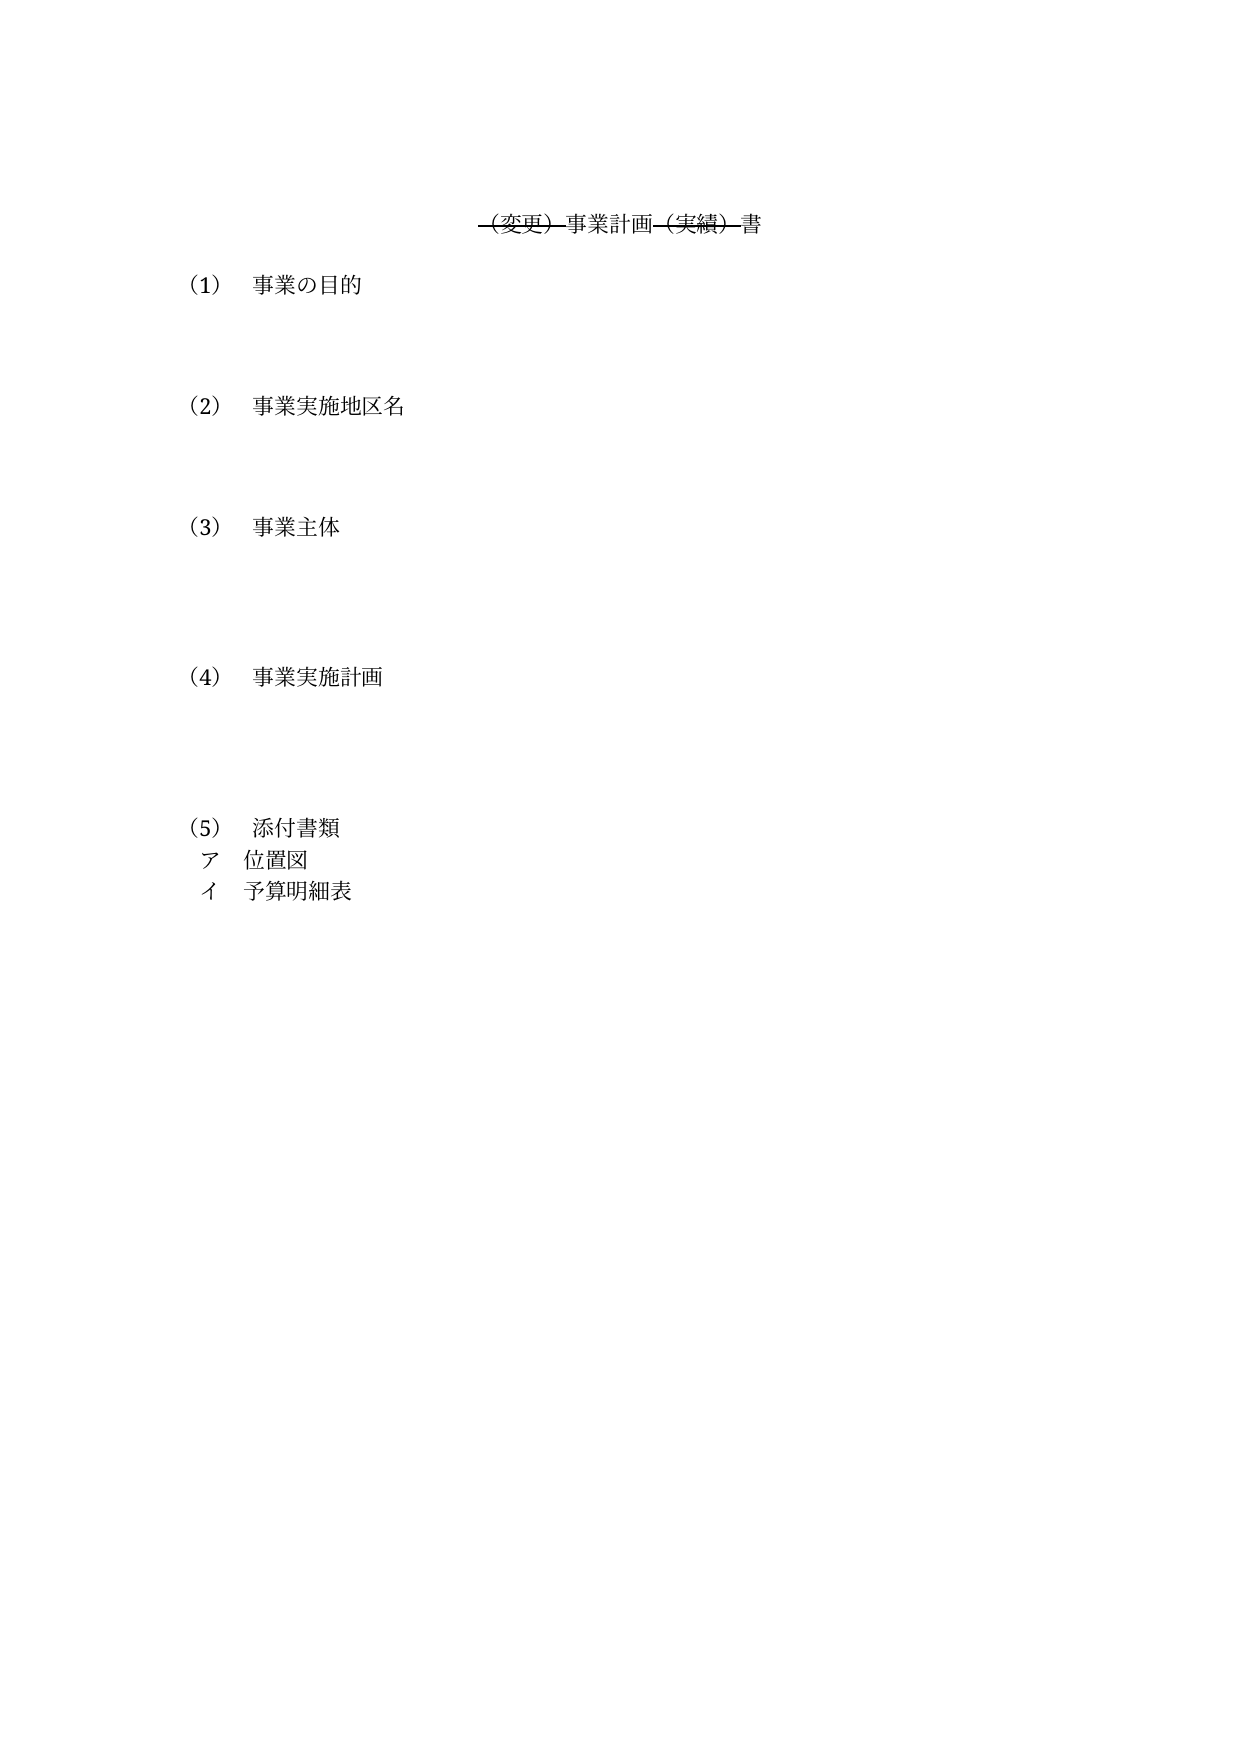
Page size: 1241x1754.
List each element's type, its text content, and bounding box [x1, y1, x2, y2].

list 事業実施地区名 [177, 389, 1063, 421]
text イ 予算明細表 [177, 874, 1063, 906]
text （変更）事業計画（実績）書 [177, 207, 1063, 238]
list 添付書類 [177, 811, 1063, 843]
text ア 位置図 [177, 843, 1063, 874]
list 事業実施計画 [177, 661, 1063, 692]
list 事業主体 [177, 510, 1063, 541]
list 事業の目的 [177, 268, 1063, 299]
